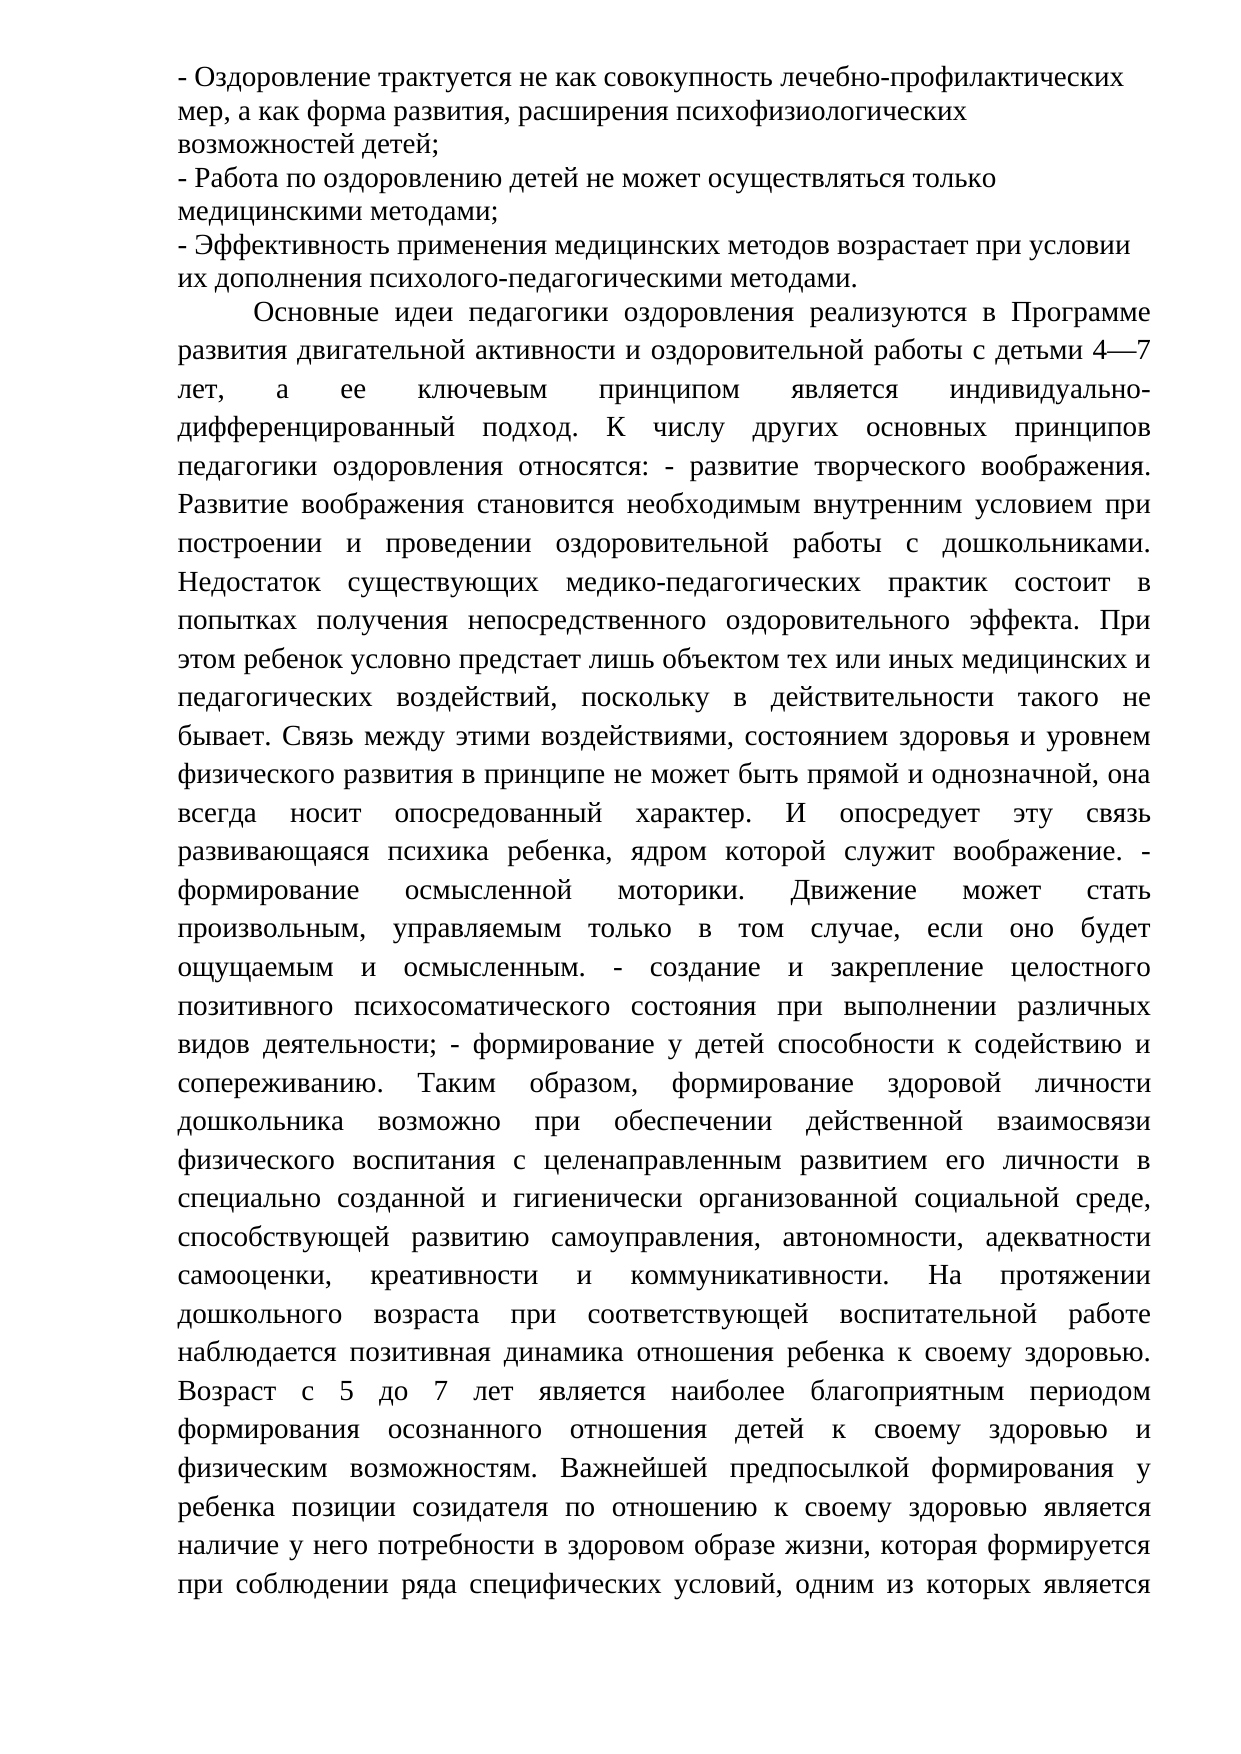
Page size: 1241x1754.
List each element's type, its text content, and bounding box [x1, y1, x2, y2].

text - Эффективность применения медицинских методов возрастает при условии их дополнения психолого-педагогическими методами. [177, 227, 1152, 294]
text - Оздоровление трактуется не как совокупность лечебно-профилактических мер, а как форма развития, расширения психофизиологических возможностей детей; [177, 59, 1152, 160]
text - Работа по оздоровлению детей не может осуществляться только медицинскими методами; [177, 160, 1152, 227]
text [177, 294, 1152, 1599]
